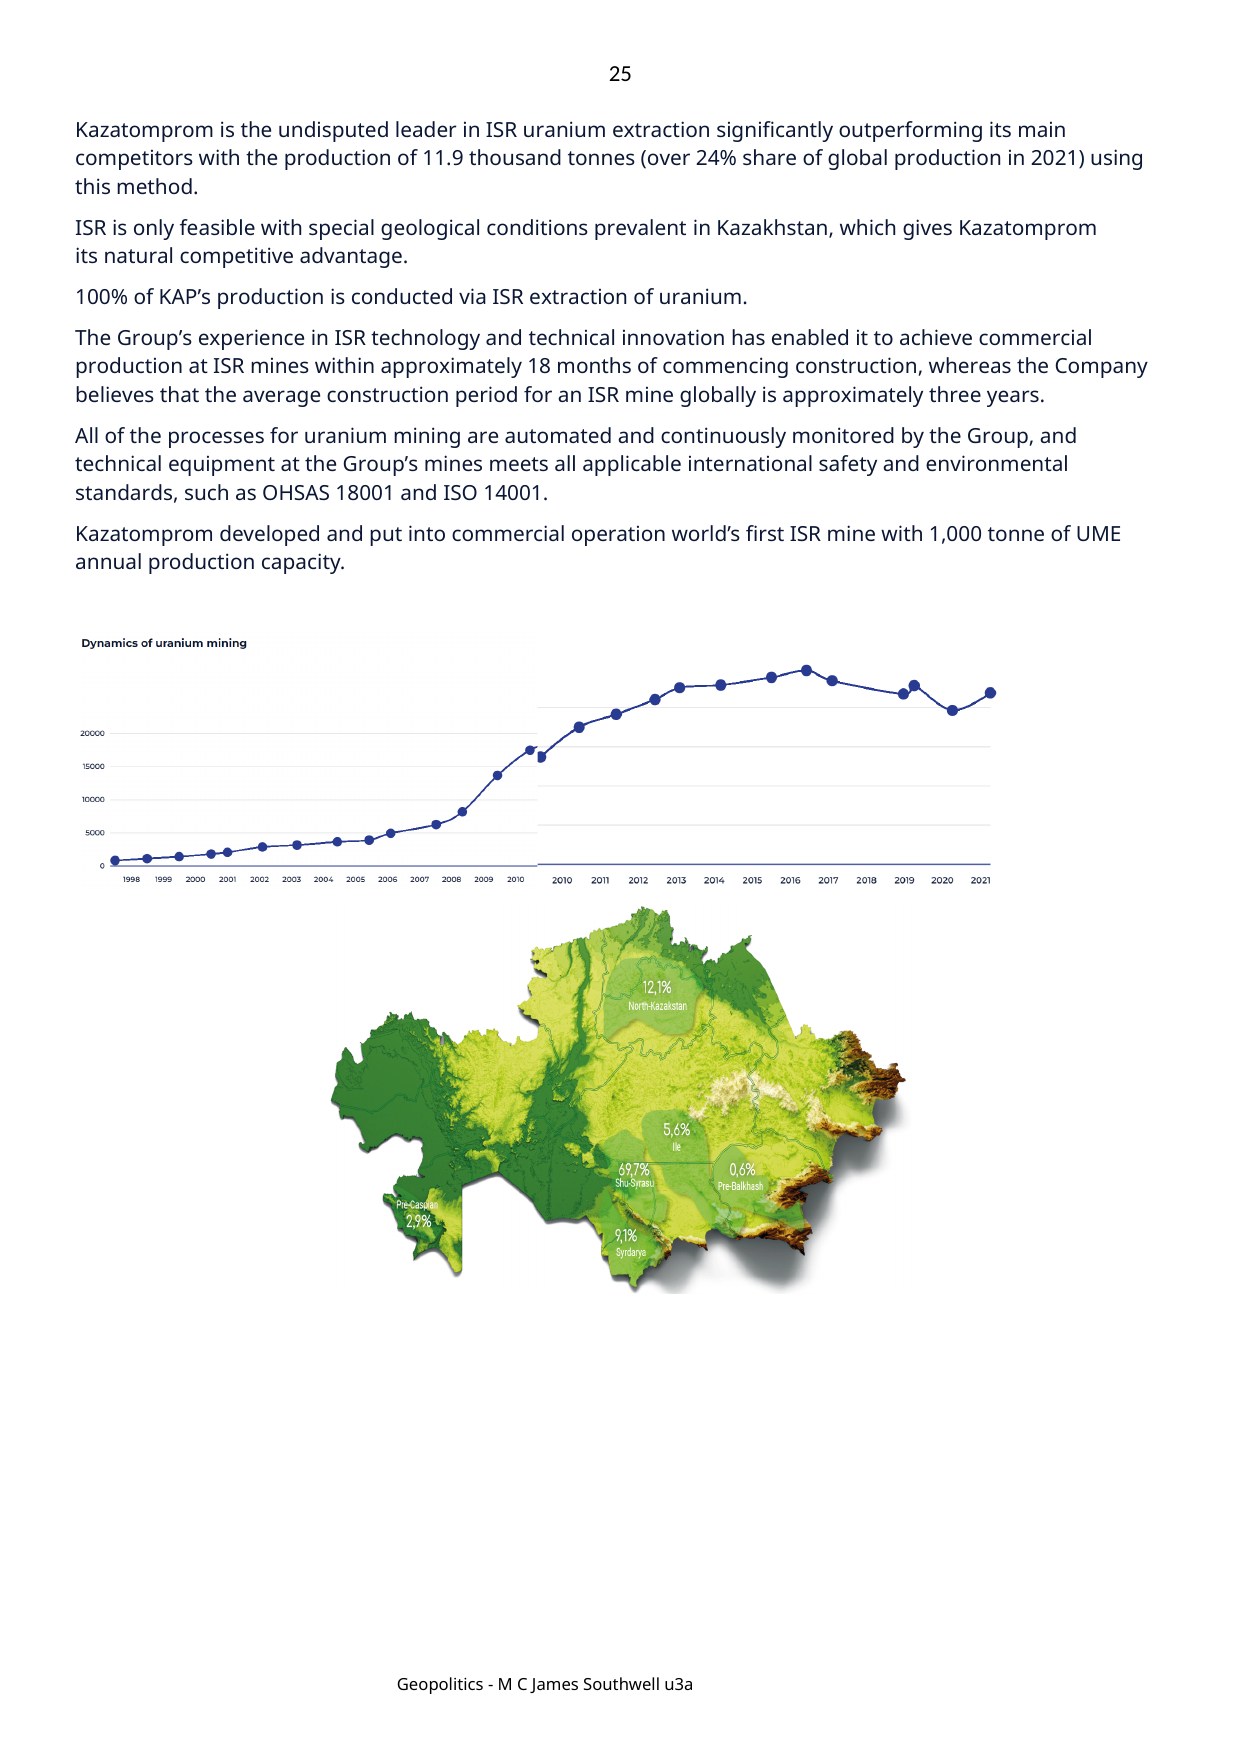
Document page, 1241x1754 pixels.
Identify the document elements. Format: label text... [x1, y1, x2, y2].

picture [328, 902, 912, 1294]
text Kazatomprom developed and put into commercial operation world’s first ISR mine with 1,000 tonne of UME annual production capacity. [345, 519, 1165, 576]
text Kazatomprom is the undisputed leader in ISR uranium extraction significantly outperforming its main competitors with the production of 11.9 thousand tonnes (over 24% share of global production in 2021) using this method. [75, 115, 1165, 200]
text ISR is only feasible with special geological conditions prevalent in Kazakhstan, which gives Kazatomprom its natural competitive advantage. [75, 213, 1165, 270]
picture [75, 588, 1003, 890]
text All of the processes for uranium mining are automated and continuously monitored by the Group, and technical equipment at the Group’s mines meets all applicable international safety and environmental standards, such as OHSAS 18001 and ISO 14001. [75, 421, 1165, 506]
text The Group’s experience in ISR technology and technical innovation has enabled it to achieve commercial production at ISR mines within approximately 18 months of commencing construction, whereas the Company believes that the average construction period for an ISR mine globally is approximately three years. [75, 323, 1165, 408]
text 100% of KAP’s production is conducted via ISR extraction of uranium. [75, 282, 1165, 311]
